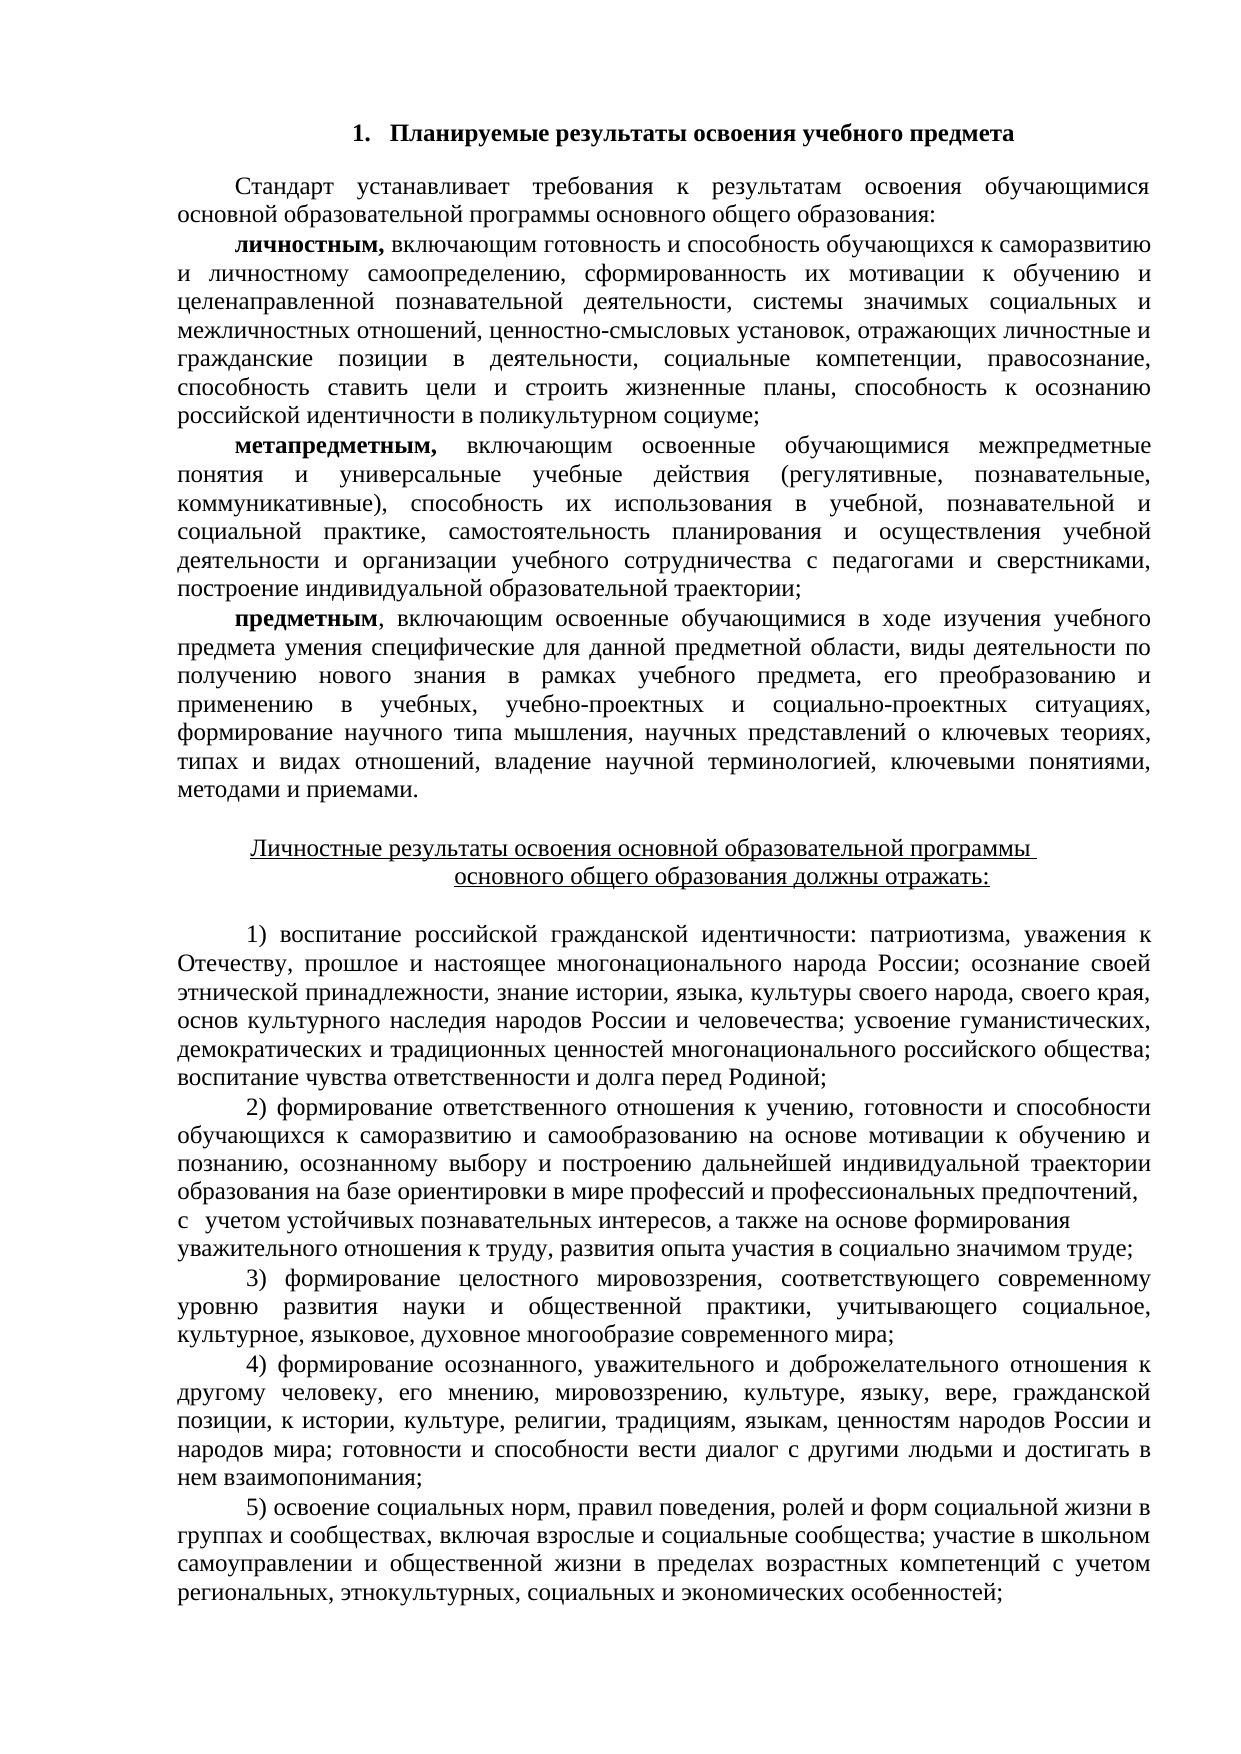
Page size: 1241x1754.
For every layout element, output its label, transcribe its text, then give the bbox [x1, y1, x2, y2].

list воспитание российской гражданской идентичности: патриотизма, уважения к Отечеству, прошлое и настоящее многонационального народа России; осознание своей этнической принадлежности, знание истории, языка, культуры своего народа, своего края, основ культурного наследия народов России и человечества; усвоение гуманистических, демократических и традиционных ценностей многонационального российского общества; воспитание чувства ответственности и долга перед Родиной; [177, 920, 1152, 1091]
text Стандарт устанавливает требования к результатам освоения обучающимися основной образовательной программы основного общего образования: [177, 172, 1150, 228]
text метапредметным, включающим освоенные обучающимися межпредметные понятия и универсальные учебные действия (регулятивные, познавательные, коммуникативные), способность их использования в учебной, познавательной и социальной практике, самостоятельность планирования и осуществления учебной деятельности и организации учебного сотрудничества с педагогами и сверстниками, построение индивидуальной образовательной траектории; [177, 431, 1152, 602]
list формирование целостного мировоззрения, соответствующего современному уровню развития науки и общественной практики, учитывающего социальное, культурное, языковое, духовное многообразие современного мира; [177, 1264, 1152, 1348]
list формирование осознанного, уважительного и доброжелательного отношения к другому человеку, его мнению, мировоззрению, культуре, языку, вере, гражданской позиции, к истории, культуре, религии, традициям, языкам, ценностям народов России и народов мира; готовности и способности вести диалог с другими людьми и достигать в нем взаимопонимания; [177, 1350, 1152, 1491]
text личностным, включающим готовность и способность обучающихся к саморазвитию и личностному самоопределению, сформированность их мотивации к обучению и целенаправленной познавательной деятельности, системы значимых социальных и межличностных отношений, ценностно-смысловых установок, отражающих личностные и гражданские позиции в деятельности, социальные компетенции, правосознание, способность ставить цели и строить жизненные планы, способность к осознанию российской идентичности в поликультурном социуме; [177, 229, 1152, 429]
list учетом устойчивых познавательных интересов, а также на основе формирования уважительного отношения к труду, развития опыта участия в социально значимом труде; [177, 1207, 1150, 1262]
text Личностные результаты освоения основной образовательной программы основного общего образования должны отражать: [250, 834, 1146, 889]
list формирование ответственного отношения к учению, готовности и способности обучающихся к саморазвитию и самообразованию на основе мотивации к обучению и познанию, осознанному выбору и построению дальнейшей индивидуальной траектории образования на базе ориентировки в мире профессий и профессиональных предпочтений, [177, 1092, 1152, 1205]
text предметным, включающим освоенные обучающимися в ходе изучения учебного предмета умения специфические для данной предметной области, виды деятельности по получению нового знания в рамках учебного предмета, его преобразованию и применению в учебных, учебно-проектных и социально-проектных ситуациях, формирование научного типа мышления, научных представлений о ключевых теориях, типах и видах отношений, владение научной терминологией, ключевыми понятиями, методами и приемами. [177, 604, 1152, 803]
list Планируемые результаты освоения учебного предмета [352, 118, 1152, 146]
list освоение социальных норм, правил поведения, ролей и форм социальной жизни в группах и сообществах, включая взрослые и социальные сообщества; участие в школьном самоуправлении и общественной жизни в пределах возрастных компетенций с учетом региональных, этнокультурных, социальных и экономических особенностей; [177, 1492, 1152, 1605]
